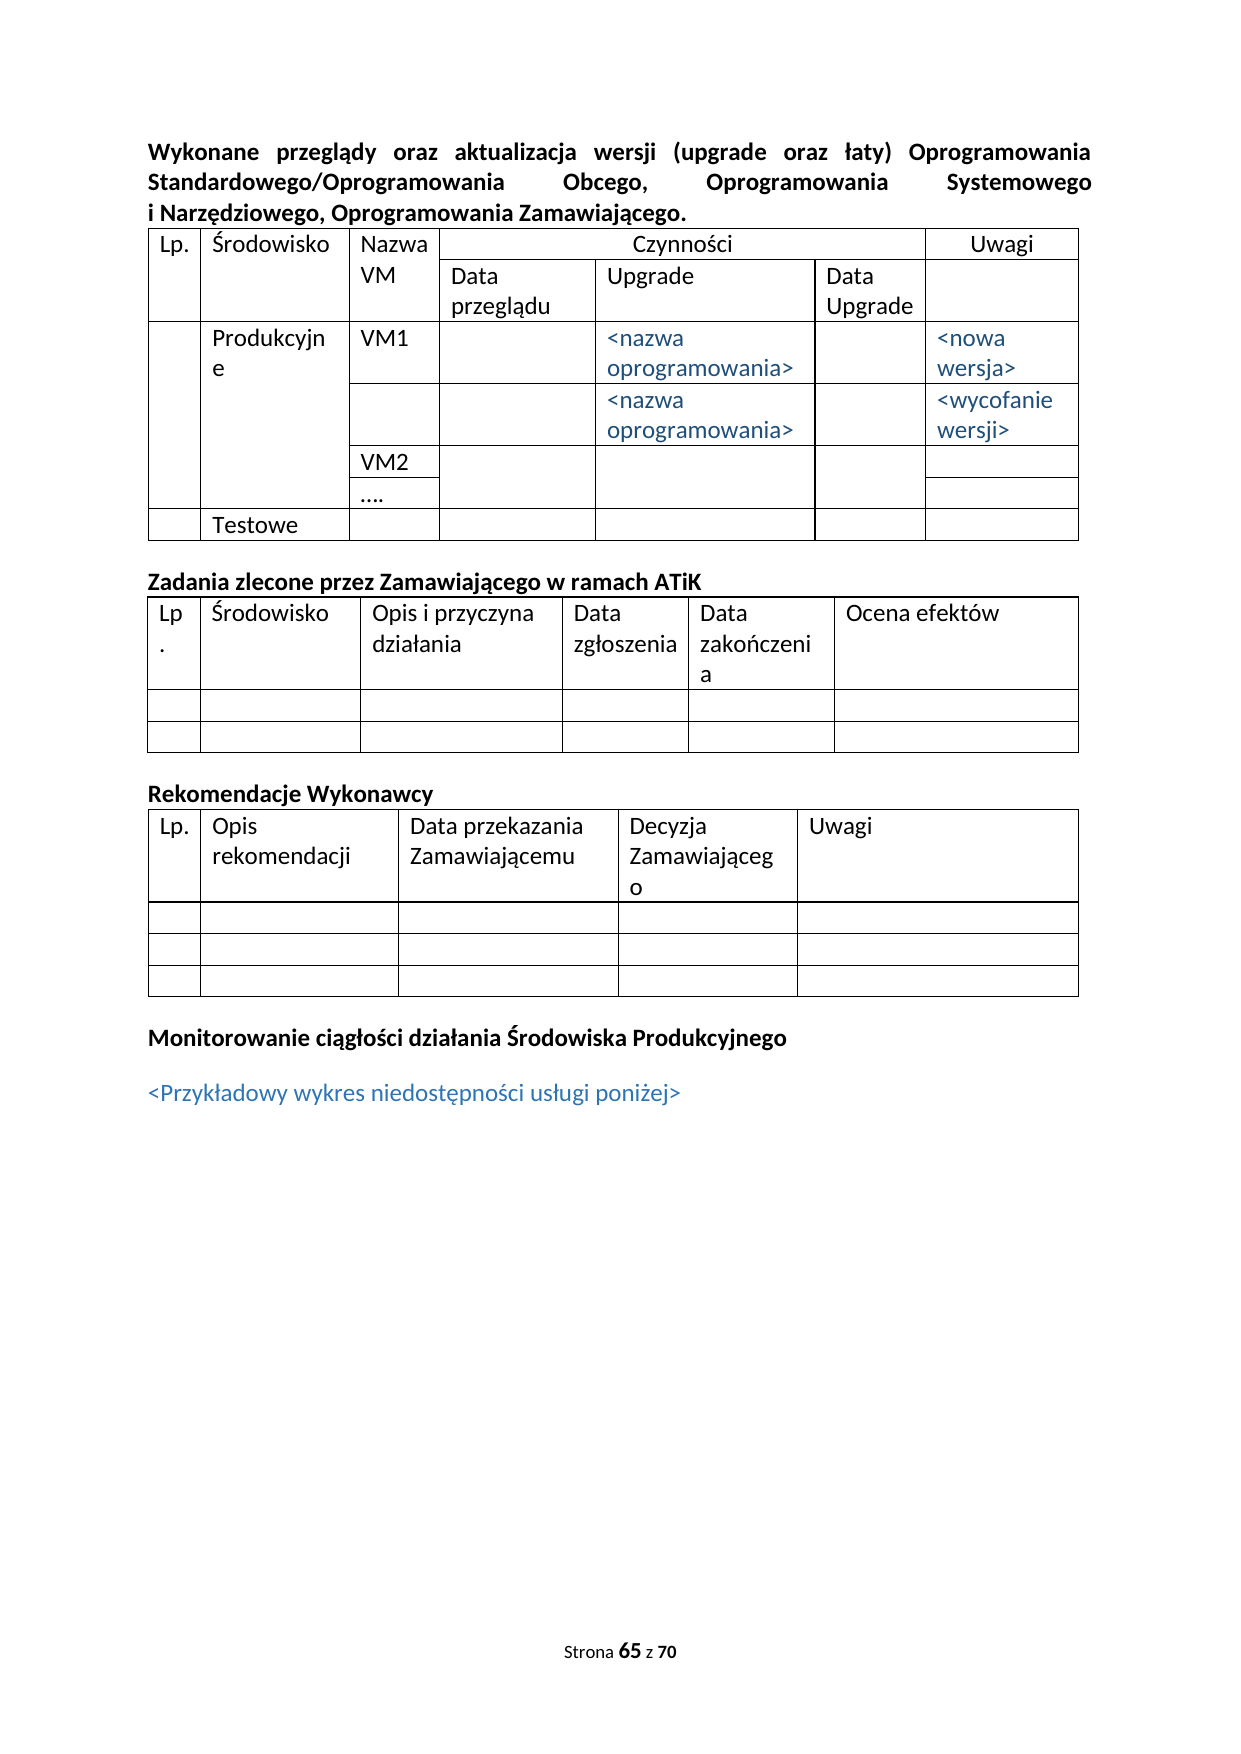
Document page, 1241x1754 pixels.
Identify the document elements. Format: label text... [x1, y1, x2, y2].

table_cell Produkcyjne [201, 322, 349, 508]
table_cell [350, 384, 439, 445]
table_cell VM1 [350, 322, 439, 383]
table_cell [361, 722, 562, 752]
table_header Ocena efektów [835, 598, 1078, 689]
table_cell [689, 722, 834, 752]
table_cell [816, 509, 925, 540]
table_cell [619, 966, 797, 996]
table_cell [619, 934, 797, 964]
table_cell [148, 690, 200, 721]
table_cell [563, 722, 688, 752]
table_cell [798, 934, 1078, 964]
table_header Uwagi [926, 229, 1078, 259]
table_header Opis rekomendacji [201, 810, 398, 901]
table_cell [149, 903, 200, 933]
table_cell [926, 509, 1078, 540]
table_cell [816, 384, 925, 445]
table_cell [201, 966, 398, 996]
table_header Lp. [149, 810, 200, 901]
table_cell [201, 934, 398, 964]
table_cell …. [350, 478, 439, 508]
subtitle Zadania zlecone przez Zamawiającego w ramach ATiK [148, 566, 1092, 596]
table_cell [201, 690, 360, 721]
table_cell [149, 509, 200, 540]
table_cell [835, 690, 1078, 721]
subtitle Rekomendacje Wykonawcy [148, 778, 1092, 809]
table_cell [689, 690, 834, 721]
table_cell [835, 722, 1078, 752]
table_cell [440, 446, 595, 508]
table_cell [816, 322, 925, 383]
table_header Lp. [149, 229, 200, 321]
table_cell [926, 478, 1078, 508]
table_header Nazwa VM [350, 229, 439, 321]
table_header Czynności [440, 229, 925, 259]
table_cell [596, 446, 814, 508]
text <Przykładowy wykres niedostępności usługi poniżej> [148, 1078, 1092, 1108]
table_cell Data Upgrade [816, 260, 925, 321]
table_header Lp. [148, 598, 200, 689]
table_header Środowisko [201, 229, 349, 321]
table_cell [440, 384, 595, 445]
table_header Opis i przyczyna działania [361, 598, 562, 689]
table_cell [926, 446, 1078, 477]
table_cell [149, 934, 200, 964]
table_cell [201, 903, 398, 933]
table_cell [563, 690, 688, 721]
table_cell [350, 509, 439, 540]
table_cell <nowa wersja> [926, 322, 1078, 383]
table_header Środowisko [201, 598, 360, 689]
table_cell [619, 903, 797, 933]
table_cell [201, 722, 360, 752]
table_cell [440, 322, 595, 383]
subtitle Monitorowanie ciągłości działania Środowiska Produkcyjnego [148, 1022, 1092, 1053]
table_cell [399, 903, 618, 933]
table_cell <wycofanie wersji> [926, 384, 1078, 445]
table_cell [596, 509, 814, 540]
table_cell <nazwa oprogramowania> [596, 384, 814, 445]
table_cell Data przeglądu [440, 260, 595, 321]
table_cell [361, 690, 562, 721]
table_header Uwagi [798, 810, 1078, 901]
table_cell [440, 509, 595, 540]
table_header Data przekazania Zamawiającemu [399, 810, 618, 901]
table_cell <nazwa oprogramowania> [596, 322, 814, 383]
table_cell [798, 903, 1078, 933]
table_cell VM2 [350, 446, 439, 477]
table_header Decyzja Zamawiającego [619, 810, 797, 901]
table_cell [798, 966, 1078, 996]
table_cell [399, 934, 618, 964]
table_cell [816, 446, 925, 508]
table_cell [926, 260, 1078, 321]
table_cell [399, 966, 618, 996]
table_header Data zgłoszenia [563, 598, 688, 689]
table_header Data zakończenia [689, 598, 834, 689]
table_cell [149, 966, 200, 996]
subtitle Wykonane przeglądy oraz aktualizacja wersji (upgrade oraz łaty) Oprogramowania Standardowego/Oprogramowania Obcego, Oprogramowania Systemowego i Narzędziowego, Oprogramowania Zamawiającego. [148, 136, 1092, 227]
table_cell Testowe [201, 509, 349, 540]
table_cell [148, 722, 200, 752]
table_cell Upgrade [596, 260, 814, 321]
table_cell [149, 322, 200, 508]
